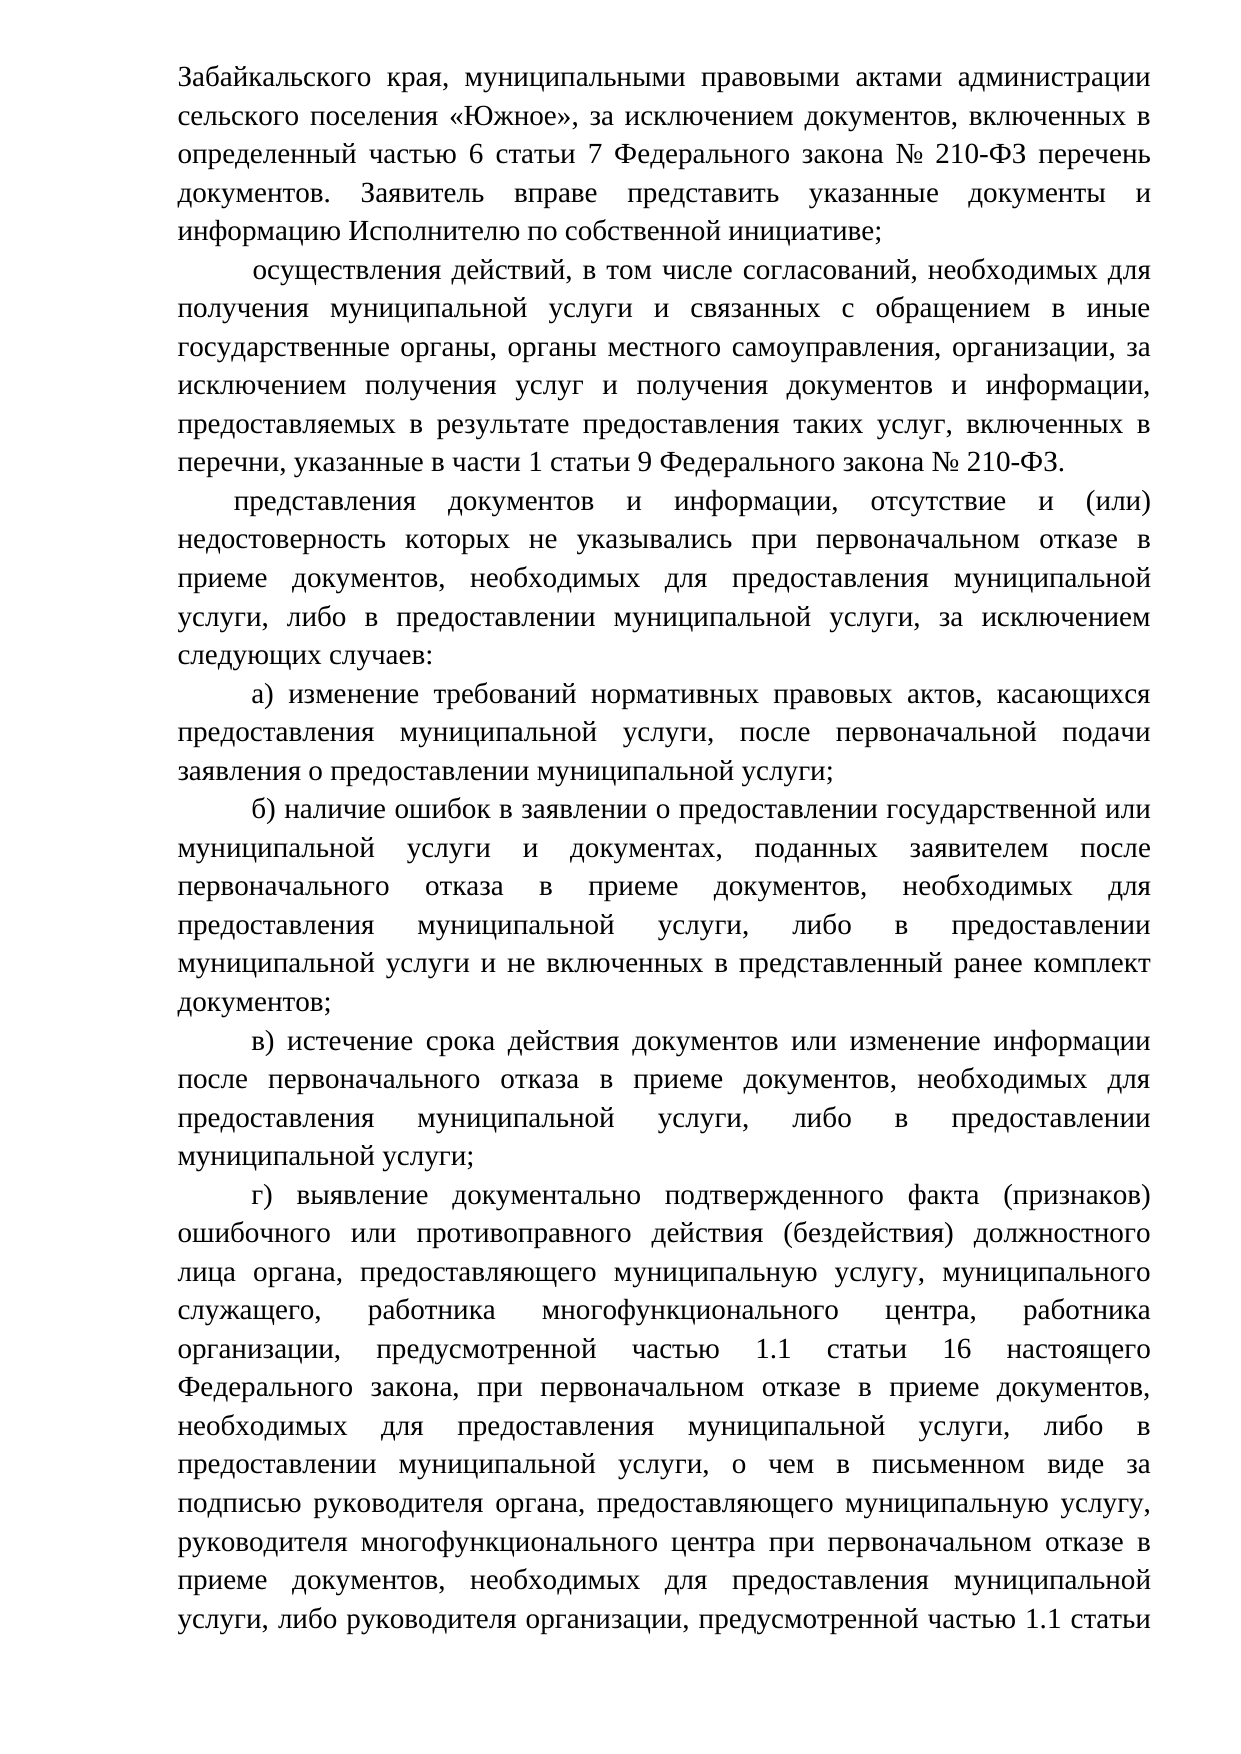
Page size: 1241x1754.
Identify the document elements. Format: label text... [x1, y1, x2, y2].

text осуществления действий, в том числе согласований, необходимых для получения муниципальной услуги и связанных с обращением в иные государственные органы, органы местного самоуправления, организации, за исключением получения услуг и получения документов и информации, предоставляемых в результате предоставления таких услуг, включенных в перечни, указанные в части 1 статьи 9 Федерального закона № 210-ФЗ. [177, 252, 1152, 478]
text в) истечение срока действия документов или изменение информации после первоначального отказа в приеме документов, необходимых для предоставления муниципальной услуги, либо в предоставлении муниципальной услуги; [177, 1023, 1152, 1172]
text представления документов и информации, отсутствие и (или) недостоверность которых не указывались при первоначальном отказе в приеме документов, необходимых для предоставления муниципальной услуги, либо в предоставлении муниципальной услуги, за исключением следующих случаев: [177, 483, 1152, 671]
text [177, 59, 1152, 247]
text а) изменение требований нормативных правовых актов, касающихся предоставления муниципальной услуги, после первоначальной подачи заявления о предоставлении муниципальной услуги; [177, 676, 1152, 786]
text б) наличие ошибок в заявлении о предоставлении государственной или муниципальной услуги и документах, поданных заявителем после первоначального отказа в приеме документов, необходимых для предоставления муниципальной услуги, либо в предоставлении муниципальной услуги и не включенных в представленный ранее комплект документов; [177, 791, 1152, 1018]
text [177, 1177, 1152, 1634]
